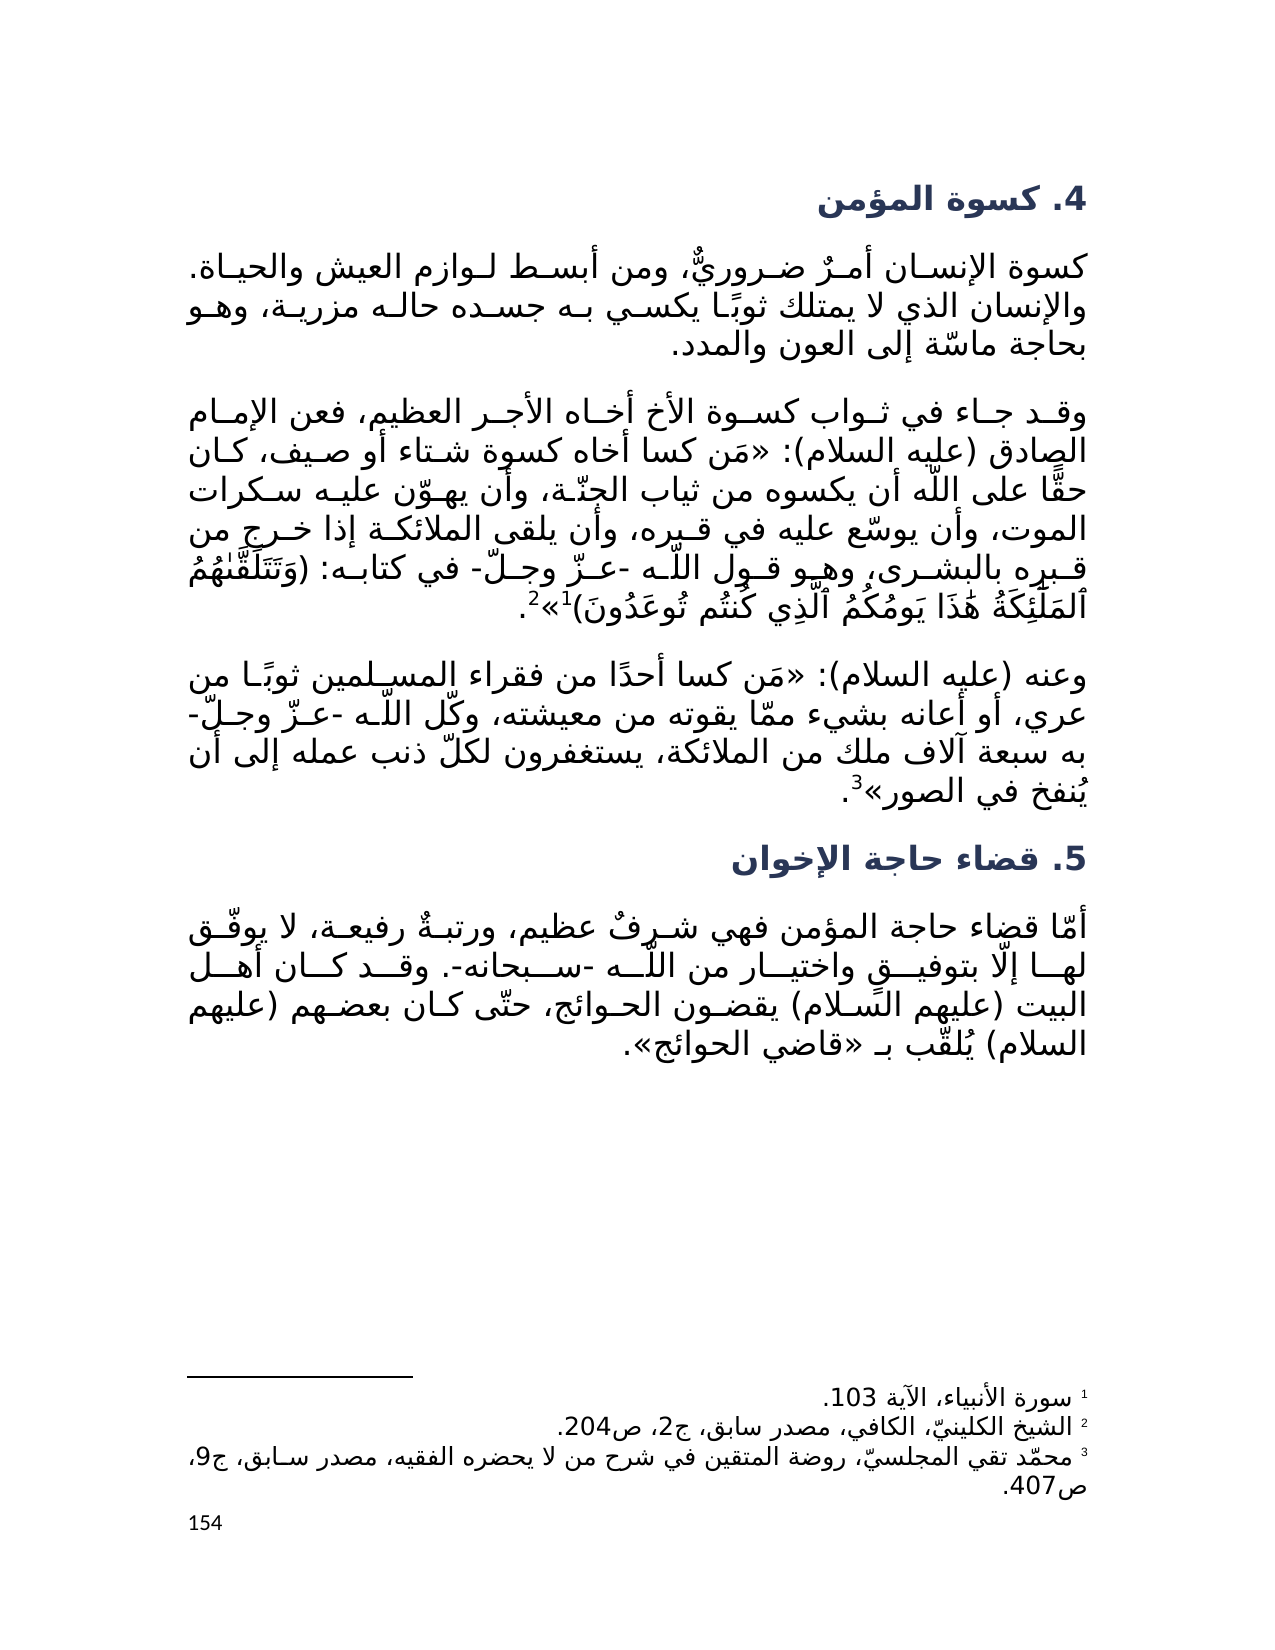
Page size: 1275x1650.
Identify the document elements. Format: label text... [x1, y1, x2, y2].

text كسوة الإنسان أمرٌ ضروريٌّ، ومن أبسط لوازم العيش والحياة. والإنسان الذي لا يمتلك ثوبًا يكسي به جسده حاله مزرية، وهو بحاجة ماسّة إلى العون والمدد. [187, 247, 1087, 364]
text أمّا قضاء حاجة المؤمن فهي شرفٌ عظيم، ورتبةٌ رفيعة، لا يوفّق لها إلّا بتوفيقٍ واختيار من اللّه -سبحانه-. وقد كان أهل البيت (عليهم السلام) يقضون الحوائج، حتّى كان بعضهم (عليهم السلام) يُلقّب بـ «قاضي الحوائج». [187, 908, 1087, 1063]
text 5. قضاء حاجة الإخوان [187, 840, 1087, 879]
text وقد جاء في ثواب كسوة الأخ أخاه الأجر العظيم، فعن الإمام الصادق (عليه السلام): «مَن كسا أخاه كسوة شتاء أو صيف، كان حقًّا على اللّه أن يكسوه من ثياب الجنّة، وأن يهوّن عليه سكرات الموت، وأن يوسّع عليه في قبره، وأن يلقى الملائكة إذا خرج من قبره بالبشرى، وهو قول اللّه -عزّ وجلّ- في كتابه: ﴿وَتَتَلَقَّىٰهُمُ ٱلمَلَٰٓئِكَةُ هَٰذَا يَومُكُمُ ٱلَّذِي كُنتُم تُوعَدُونَ﴾». [187, 393, 1087, 626]
text وعنه (عليه السلام): «مَن كسا أحدًا من فقراء المسلمين ثوبًا من عري، أو أعانه بشيء ممّا يقوته من معيشته، وكّل اللّه -عزّ وجلّ- به سبعة آلاف ملك من الملائكة، يستغفرون لكلّ ذنب عمله إلى أن يُنفخ في الصور». [187, 655, 1087, 811]
text 4. كسوة المؤمن [187, 179, 1087, 218]
